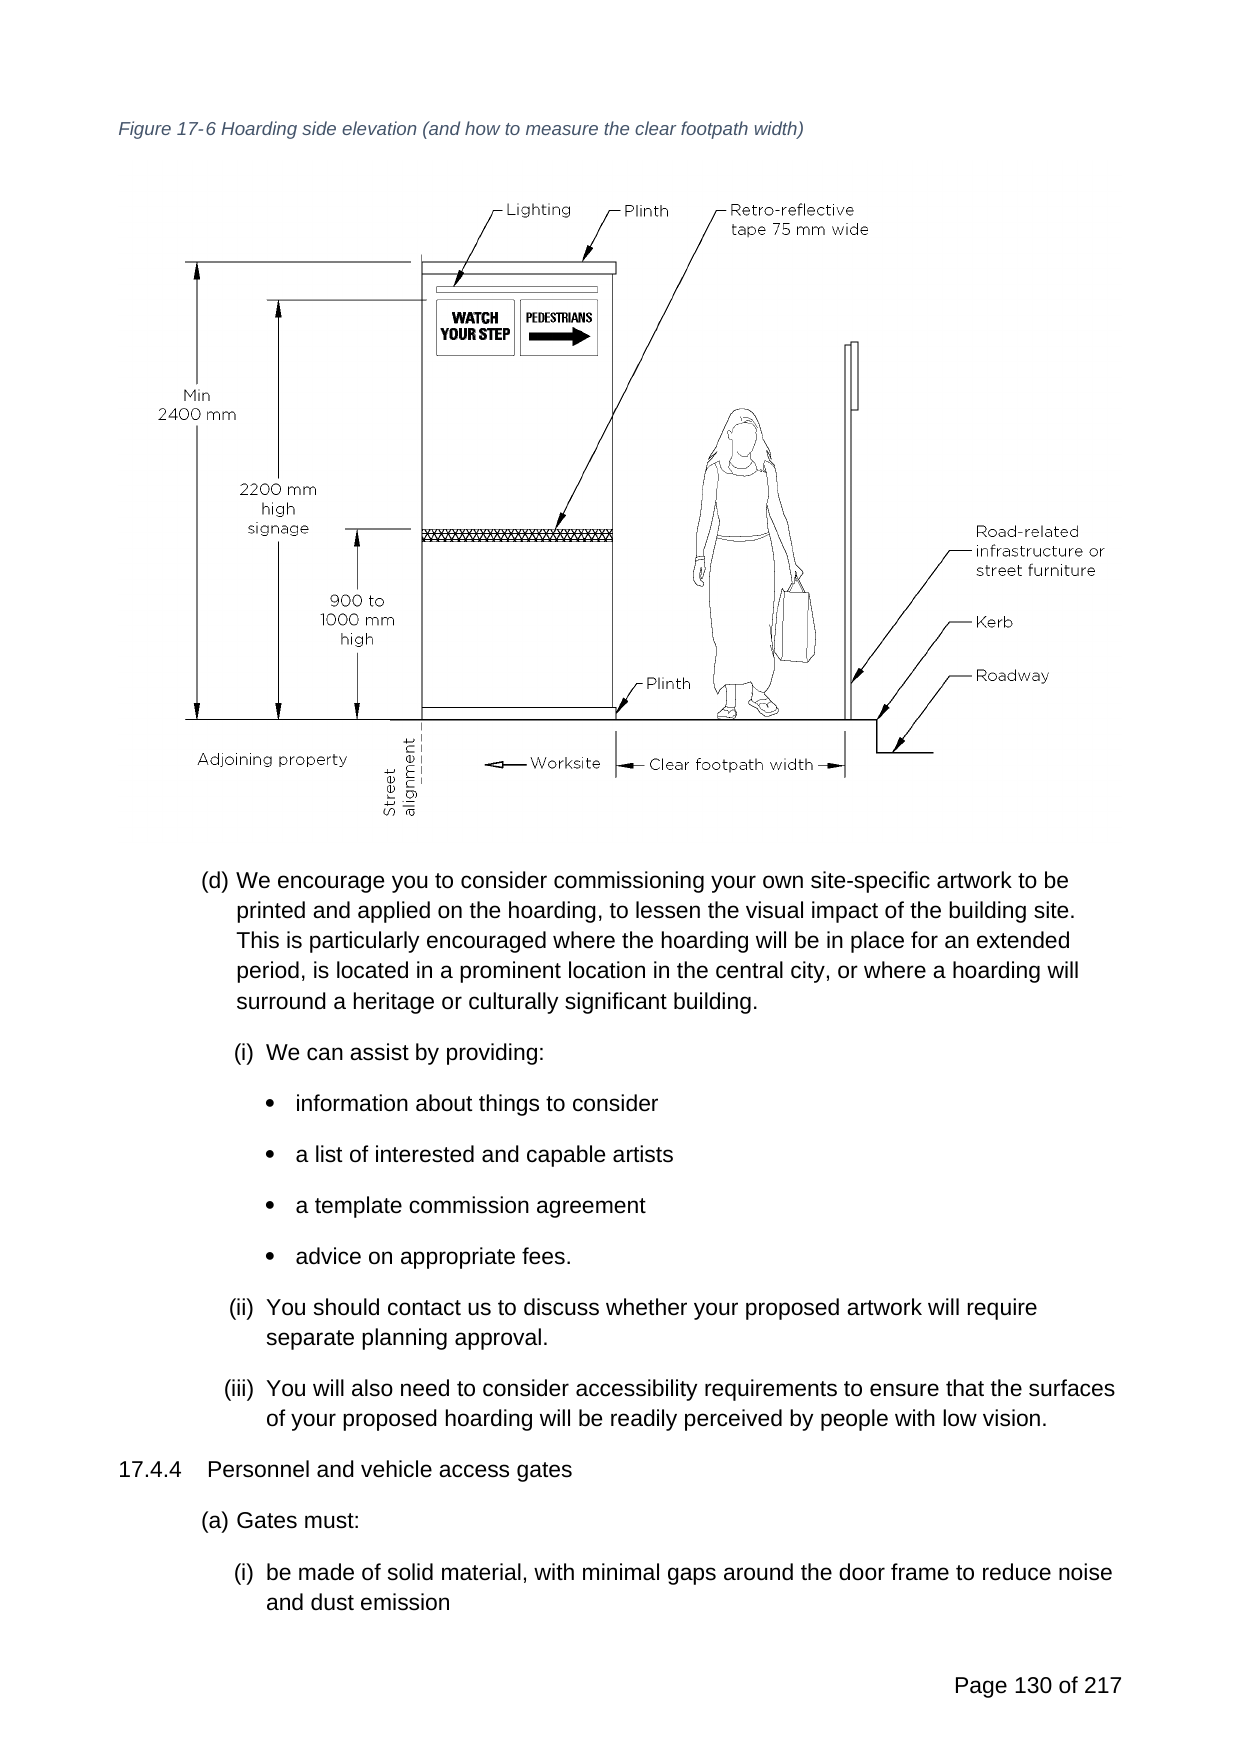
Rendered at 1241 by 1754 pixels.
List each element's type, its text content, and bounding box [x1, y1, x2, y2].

picture [118, 160, 1123, 843]
text Gates must: [201, 1507, 1122, 1534]
text We can assist by providing: [254, 1039, 1122, 1065]
subtitle Personnel and vehicle access gates [118, 1456, 1122, 1483]
text information about things to consider [266, 1090, 1122, 1116]
text be made of solid material, with minimal gaps around the door frame to reduce noise and dust emission [254, 1558, 1122, 1615]
text a list of interested and capable artists [266, 1141, 1122, 1167]
text You should contact us to discuss whether your proposed artwork will require separate planning approval. [254, 1294, 1122, 1351]
text You will also need to consider accessibility requirements to ensure that the surfaces of your proposed hoarding will be readily perceived by people with low vision. [254, 1375, 1122, 1432]
text a template commission agreement [266, 1192, 1122, 1218]
text We encourage you to consider commissioning your own site-specific artwork to be printed and applied on the hoarding, to lessen the visual impact of the building site. This is particularly encouraged where the hoarding will be in place for an extended period, is located in a prominent location in the central city, or where a hoarding will surround a heritage or culturally significant building. [201, 867, 1122, 1014]
text advice on appropriate fees. [266, 1243, 1122, 1269]
